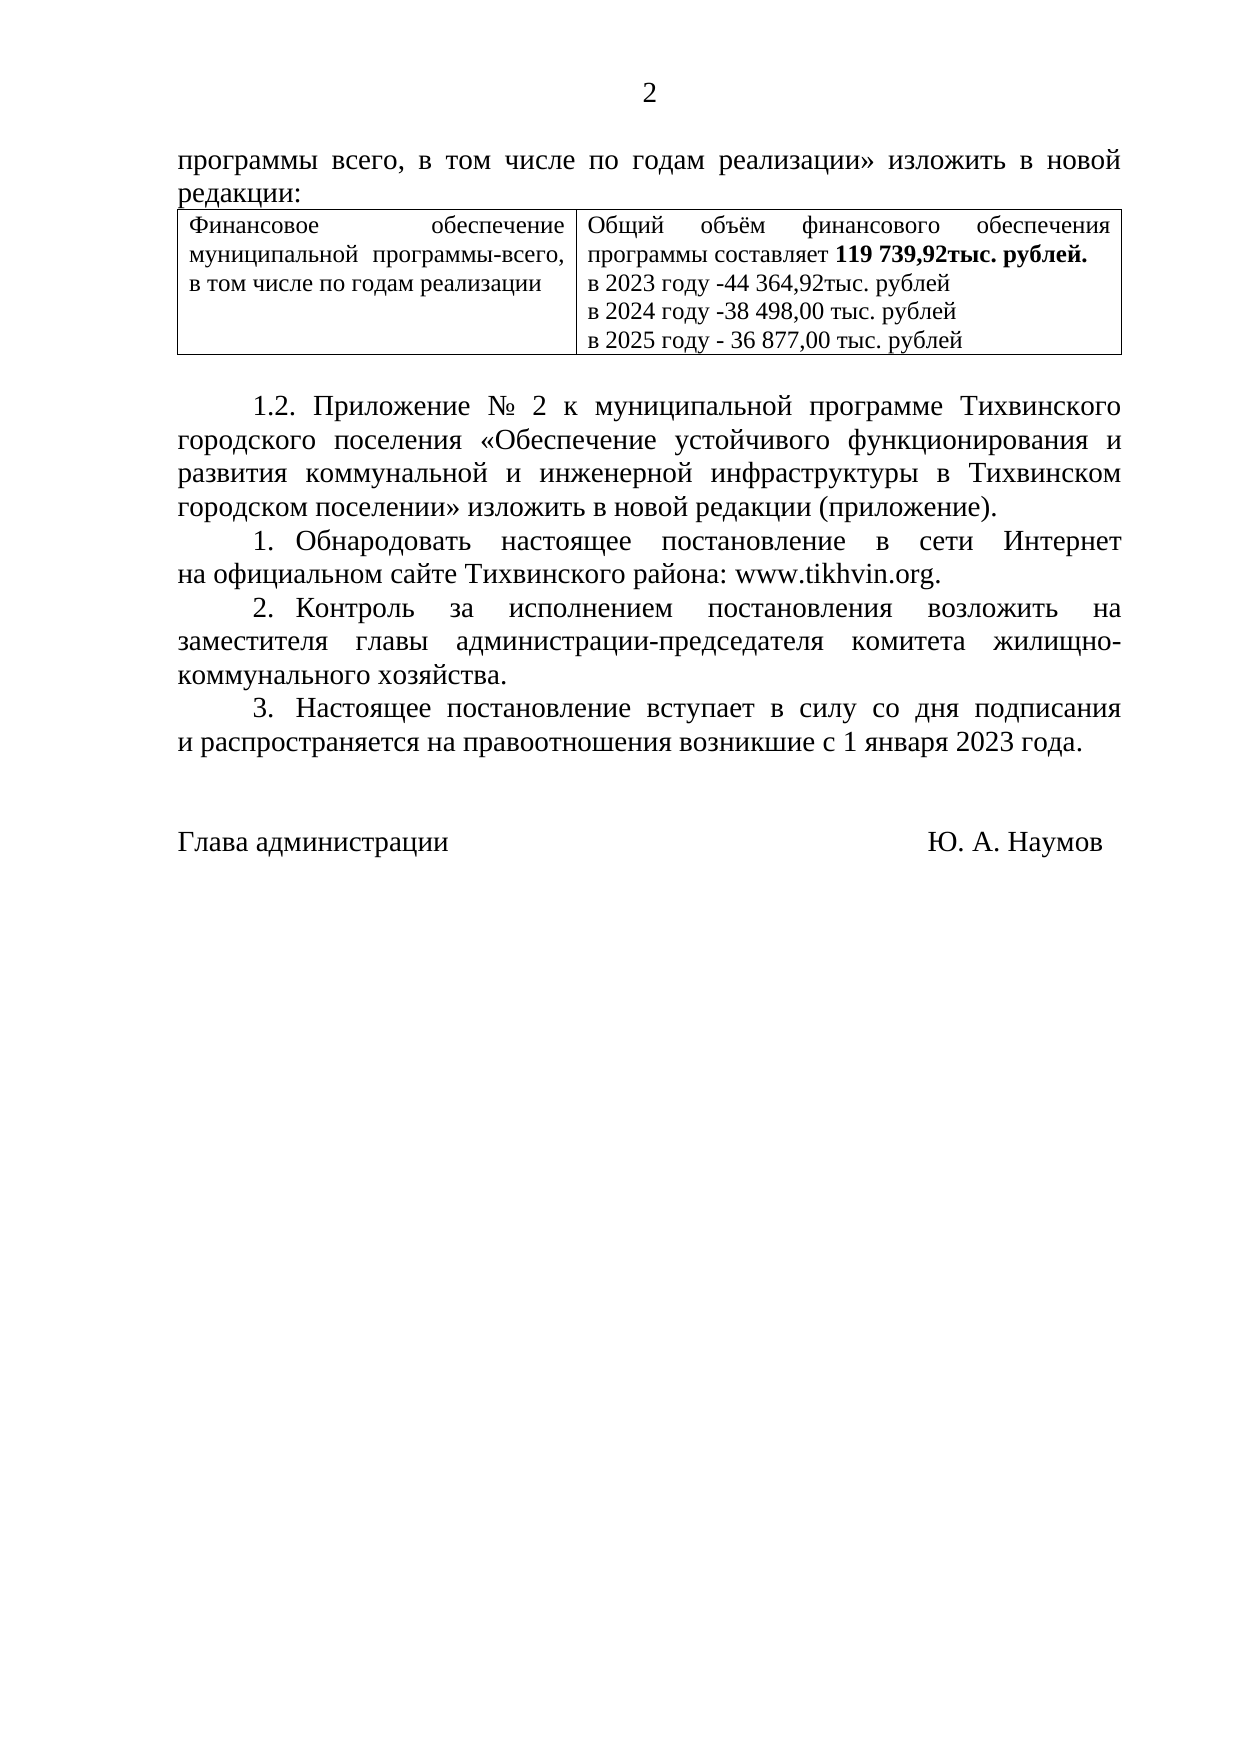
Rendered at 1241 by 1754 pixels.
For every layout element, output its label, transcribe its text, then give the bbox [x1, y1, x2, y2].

list Настоящее постановление вступает в силу со дня подписания и распространяется на правоотношения возникшие с 1 января 2023 года. [177, 690, 1122, 757]
list Контроль за исполнением постановления возложить на заместителя главы администрации-председателя комитета жилищно-коммунального хозяйства. [177, 590, 1122, 690]
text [177, 142, 1122, 209]
text Глава администрации Ю. А. Наумов [177, 824, 1122, 858]
list Обнародовать настоящее постановление в сети Интернет на официальном сайте Тихвинского района: www.tikhvin.org. [177, 523, 1122, 590]
table_header Общий объём финансового обеспечения программы составляет 119 739,92тыс. рублей. в 2023 году -44 364,92тыс. рублей в 2024 году -38 498,00 тыс. рублей в 2025 году - 36 877,00 тыс. рублей [577, 210, 1121, 354]
text 1.2. Приложение № 2 к муниципальной программе Тихвинского городского поселения «Обеспечение устойчивого функционирования и развития коммунальной и инженерной инфраструктуры в Тихвинском городском поселении» изложить в новой редакции (приложение). [177, 388, 1122, 523]
table_header Финансовое обеспечение муниципальной программы-всего, в том числе по годам реализации [178, 210, 576, 354]
